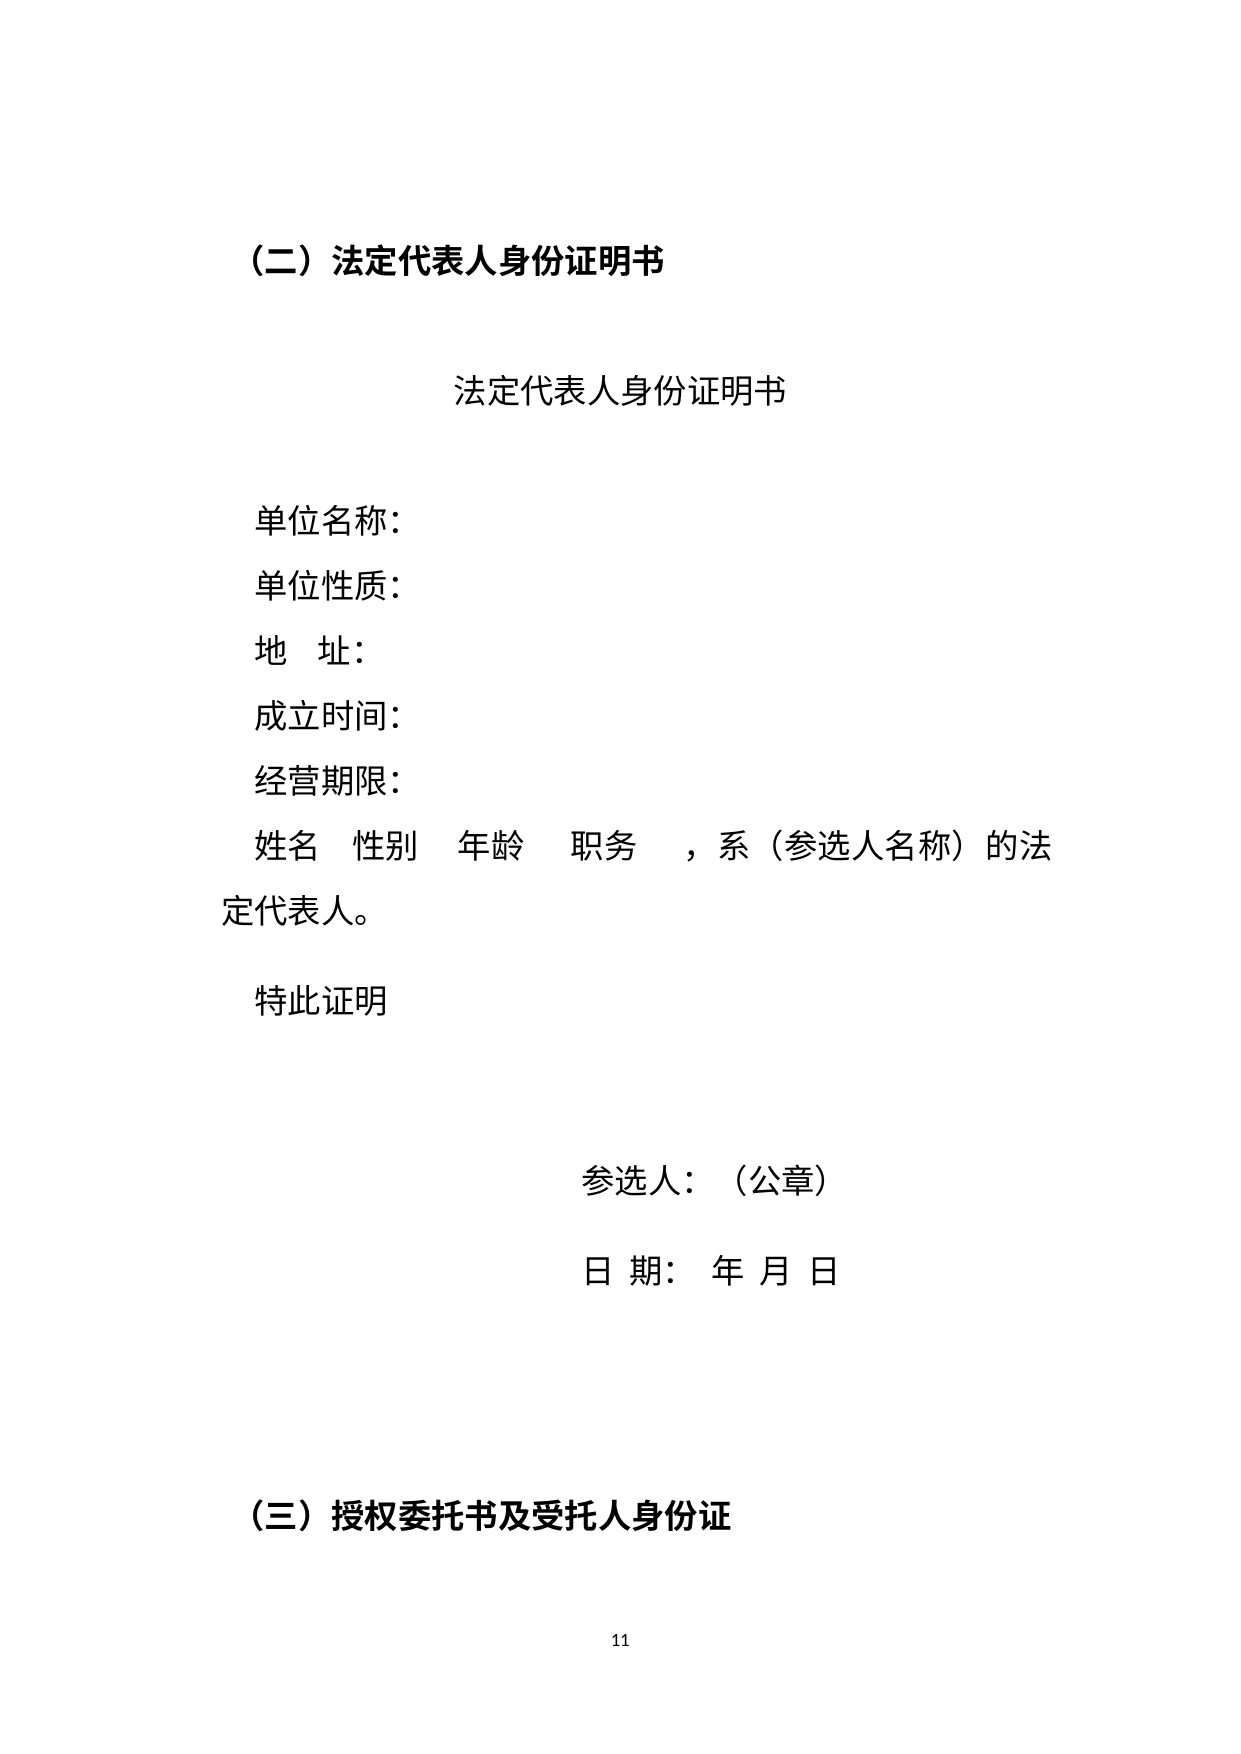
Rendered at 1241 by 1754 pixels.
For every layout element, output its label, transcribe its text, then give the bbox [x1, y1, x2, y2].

text 参选人：（公章） [187, 1147, 1053, 1212]
text （二）法定代表人身份证明书 [231, 227, 1053, 292]
text 地 址： [187, 617, 1053, 682]
text 经营期限： [187, 747, 1053, 812]
text 成立时间： [187, 682, 1053, 747]
text 单位名称： [187, 487, 1053, 552]
text 法定代表人身份证明书 [187, 357, 1053, 422]
text 日 期： 年 月 日 [187, 1237, 1053, 1302]
text （三）授权委托书及受托人身份证 [231, 1482, 1053, 1547]
text 特此证明 [187, 967, 1053, 1032]
text 单位性质： [187, 552, 1053, 617]
text 姓名 性别 年龄 职务 ，系（参选人名称）的法定代表人。 [221, 812, 1053, 942]
